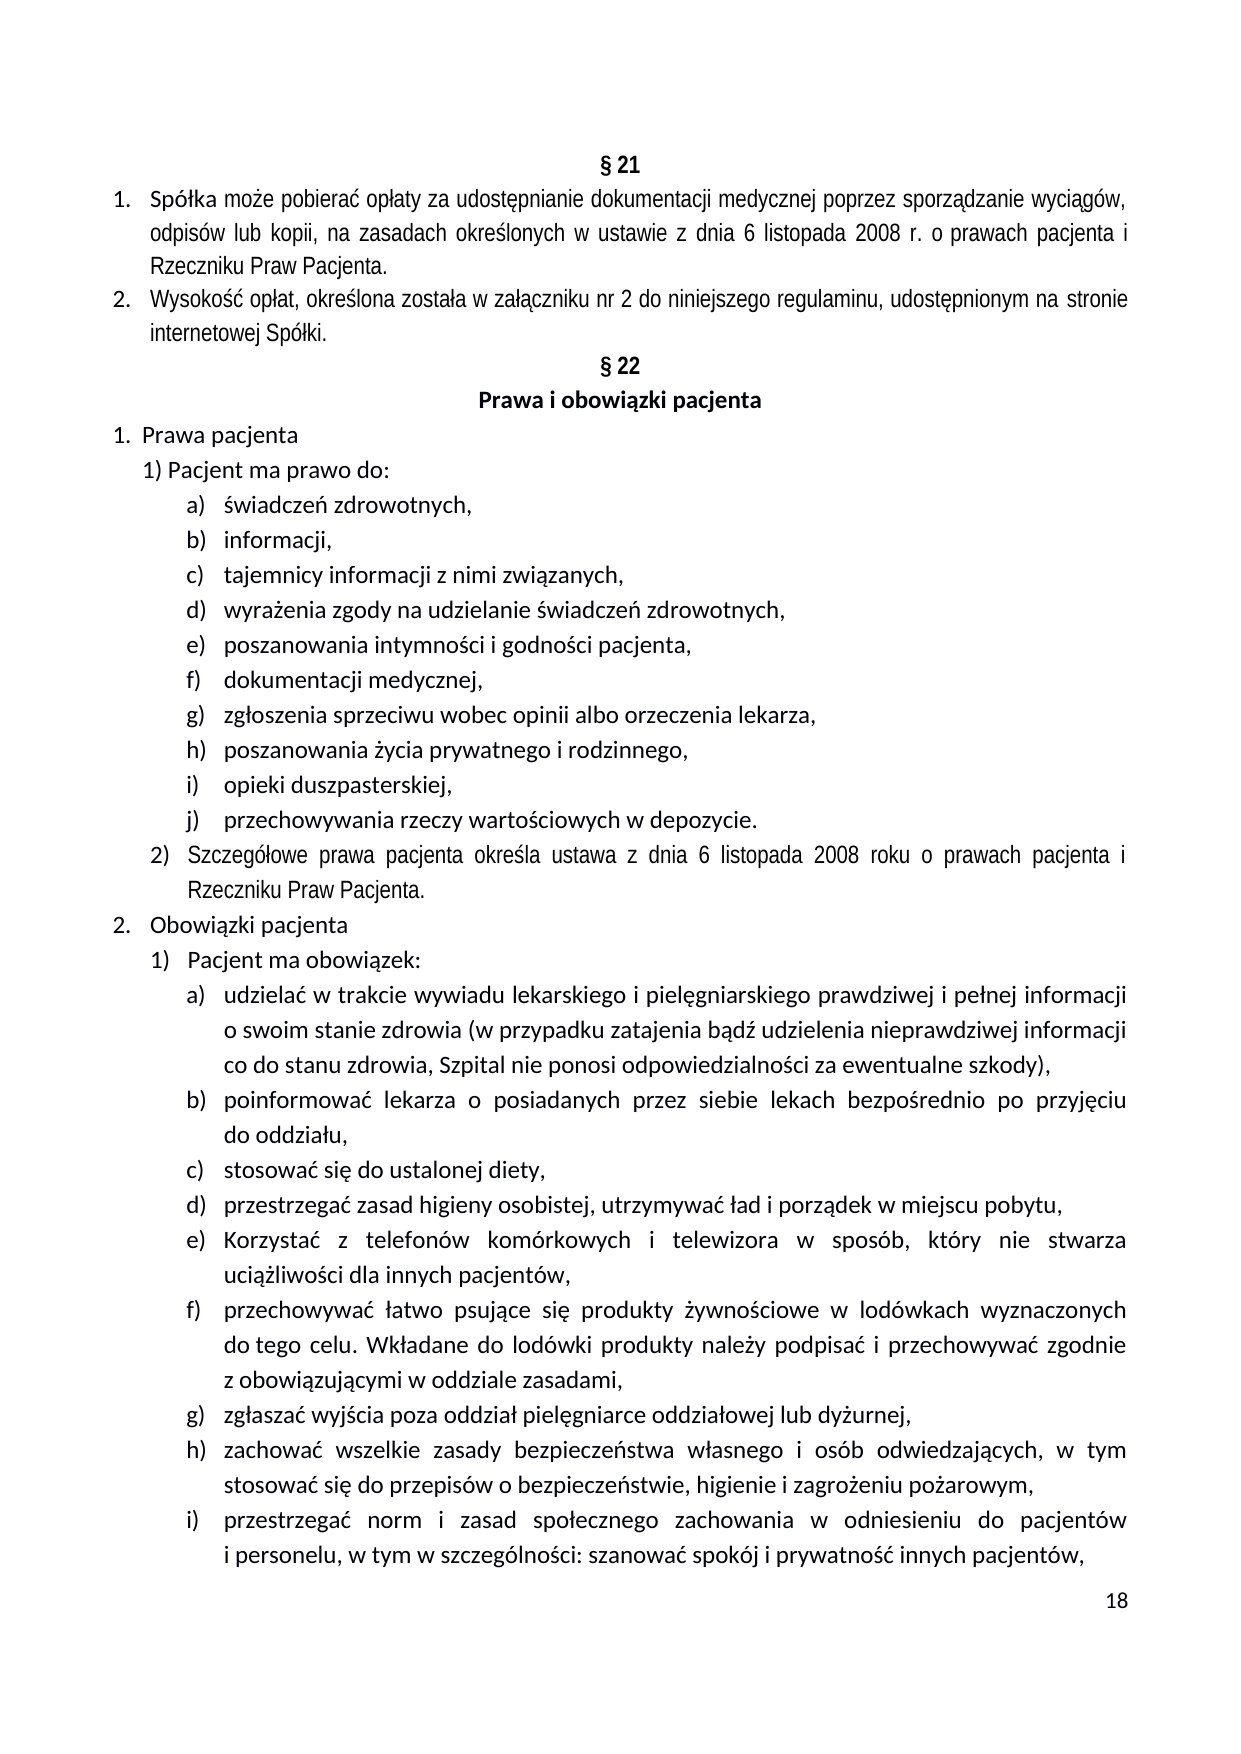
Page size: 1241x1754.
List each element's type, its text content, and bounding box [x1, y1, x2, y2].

list przestrzegać zasad higieny osobistej, utrzymywać ład i porządek w miejscu pobytu, [186, 1189, 1128, 1220]
list zgłaszać wyjścia poza oddział pielęgniarce oddziałowej lub dyżurnej, [186, 1399, 1128, 1430]
text Prawa i obowiązki pacjenta [112, 384, 1128, 415]
list Wysokość opłat, określona została w załączniku nr 2 do niniejszego regulaminu, udostępnionym na stronie internetowej Spółki. [112, 283, 1128, 347]
list Spółka może pobierać opłaty za udostępnianie dokumentacji medycznej poprzez sporządzanie wyciągów, odpisów lub kopii, na zasadach określonych w ustawie z dnia 6 listopada 2008 r. o prawach pacjenta i Rzeczniku Praw Pacjenta. [112, 183, 1128, 279]
list opieki duszpasterskiej, [186, 769, 1128, 800]
list przechowywać łatwo psujące się produkty żywnościowe w lodówkach wyznaczonych do tego celu. Wkładane do lodówki produkty należy podpisać i przechowywać zgodnie z obowiązującymi w oddziale zasadami, [186, 1294, 1128, 1395]
list Szczegółowe prawa pacjenta określa ustawa z dnia 6 listopada 2008 roku o prawach pacjenta i Rzeczniku Praw Pacjenta. [150, 839, 1128, 905]
list Pacjent ma obowiązek: [150, 944, 1128, 975]
list przechowywania rzeczy wartościowych w depozycie. [186, 804, 1128, 835]
list wyrażenia zgody na udzielanie świadczeń zdrowotnych, [186, 594, 1128, 625]
list poszanowania intymności i godności pacjenta, [186, 629, 1128, 660]
list poszanowania życia prywatnego i rodzinnego, [186, 734, 1128, 765]
text § 21 [112, 150, 1128, 179]
list świadczeń zdrowotnych, [186, 489, 1128, 520]
list tajemnicy informacji z nimi związanych, [186, 559, 1128, 590]
list przestrzegać norm i zasad społecznego zachowania w odniesieniu do pacjentów i personelu, w tym w szczególności: szanować spokój i prywatność innych pacjentów, [186, 1504, 1128, 1570]
list stosować się do ustalonej diety, [186, 1154, 1128, 1185]
list informacji, [186, 524, 1128, 555]
text 1) Pacjent ma prawo do: [142, 454, 1128, 485]
list zachować wszelkie zasady bezpieczeństwa własnego i osób odwiedzających, w tym stosować się do przepisów o bezpieczeństwie, higienie i zagrożeniu pożarowym, [186, 1434, 1128, 1500]
list poinformować lekarza o posiadanych przez siebie lekach bezpośrednio po przyjęciu do oddziału, [186, 1084, 1128, 1150]
list udzielać w trakcie wywiadu lekarskiego i pielęgniarskiego prawdziwej i pełnej informacji o swoim stanie zdrowia (w przypadku zatajenia bądź udzielenia nieprawdziwej informacji co do stanu zdrowia, Szpital nie ponosi odpowiedzialności za ewentualne szkody), [186, 979, 1128, 1080]
list zgłoszenia sprzeciwu wobec opinii albo orzeczenia lekarza, [186, 699, 1128, 730]
text § 22 [112, 351, 1128, 380]
list dokumentacji medycznej, [186, 664, 1128, 695]
list Prawa pacjenta [112, 419, 1128, 450]
list Korzystać z telefonów komórkowych i telewizora w sposób, który nie stwarza uciążliwości dla innych pacjentów, [186, 1224, 1128, 1290]
list Obowiązki pacjenta [112, 909, 1128, 940]
